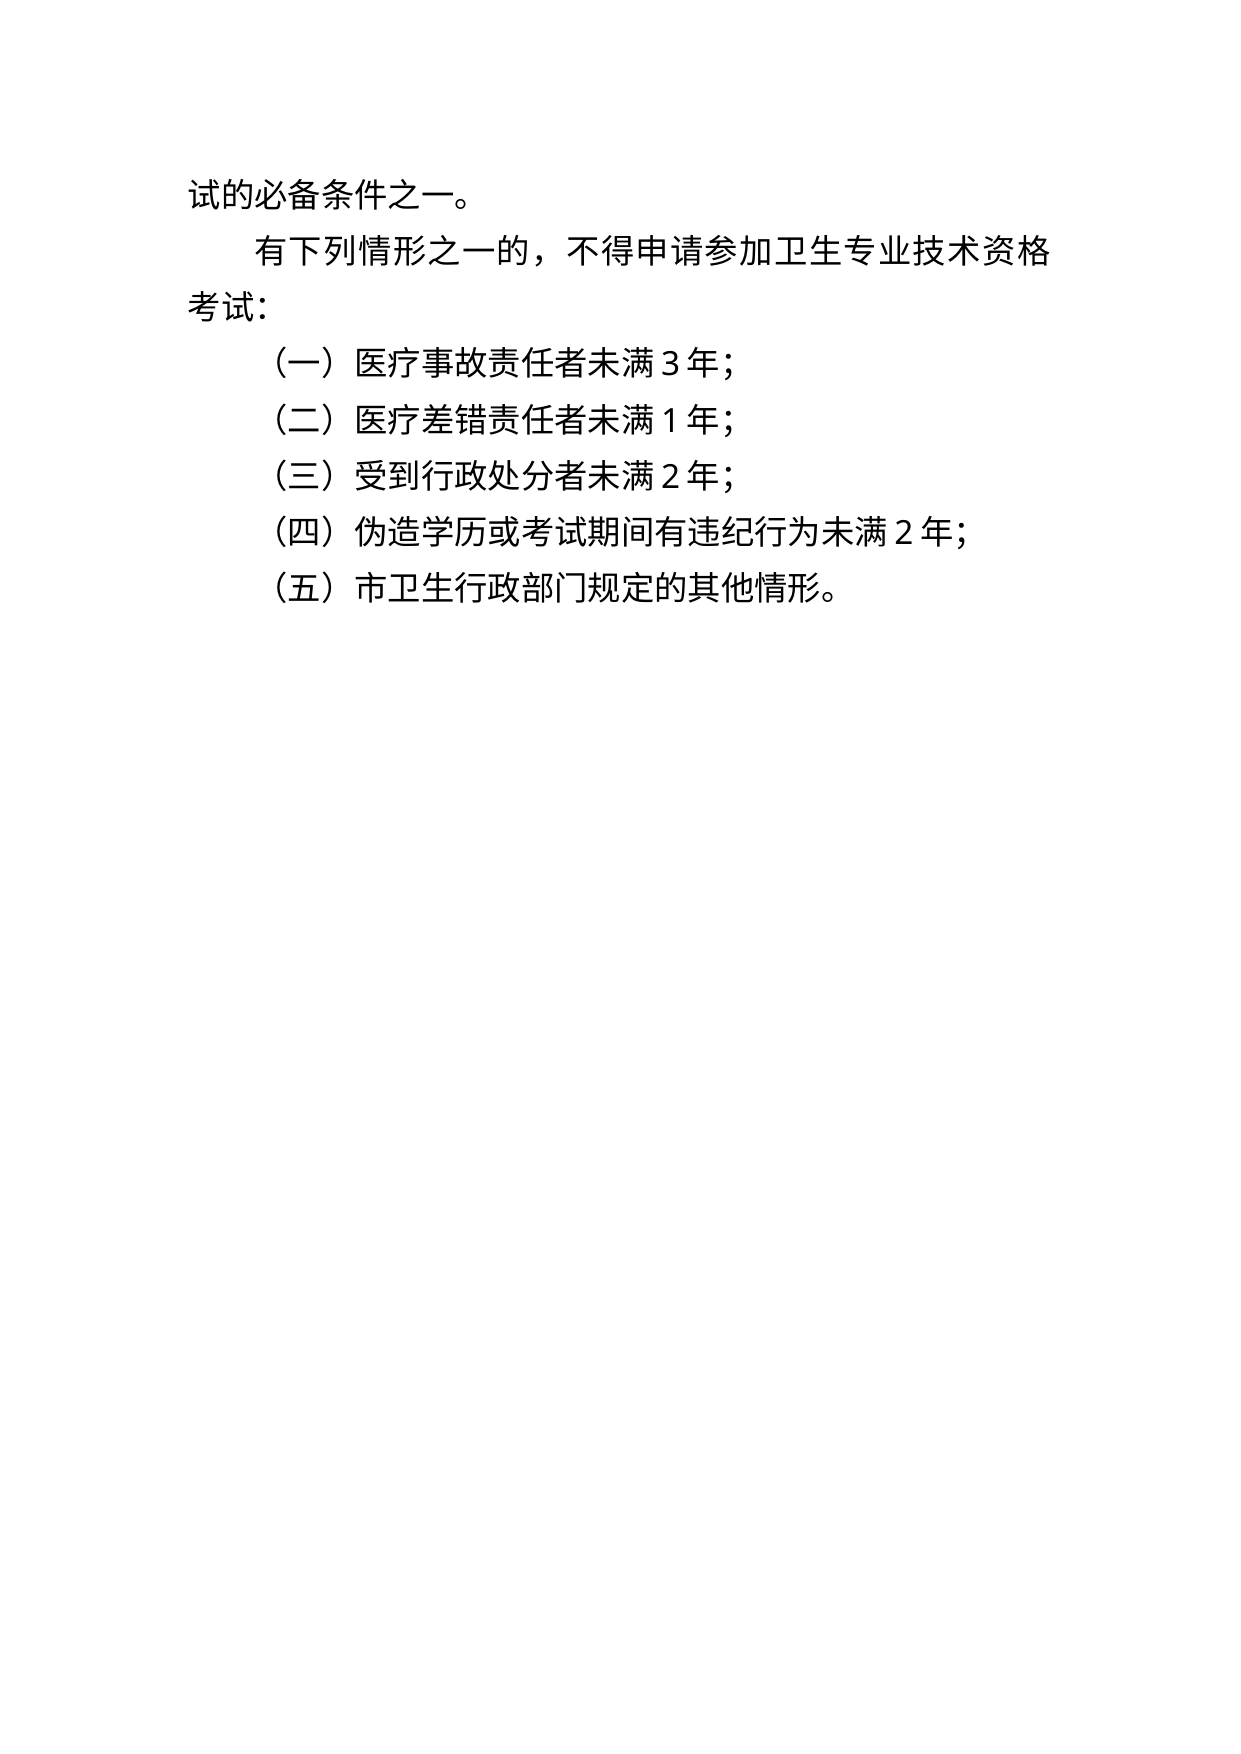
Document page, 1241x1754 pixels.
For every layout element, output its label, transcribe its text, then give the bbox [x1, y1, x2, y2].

text 有下列情形之一的，不得申请参加卫生专业技术资格考试： [187, 218, 1053, 331]
text （一）医疗事故责任者未满3年； [187, 331, 1053, 387]
text （四）伪造学历或考试期间有违纪行为未满2年； [187, 499, 1053, 556]
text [187, 162, 1053, 218]
text （五）市卫生行政部门规定的其他情形。 [187, 556, 1053, 612]
text （三）受到行政处分者未满2年； [187, 443, 1053, 499]
text （二）医疗差错责任者未满1年； [187, 387, 1053, 443]
